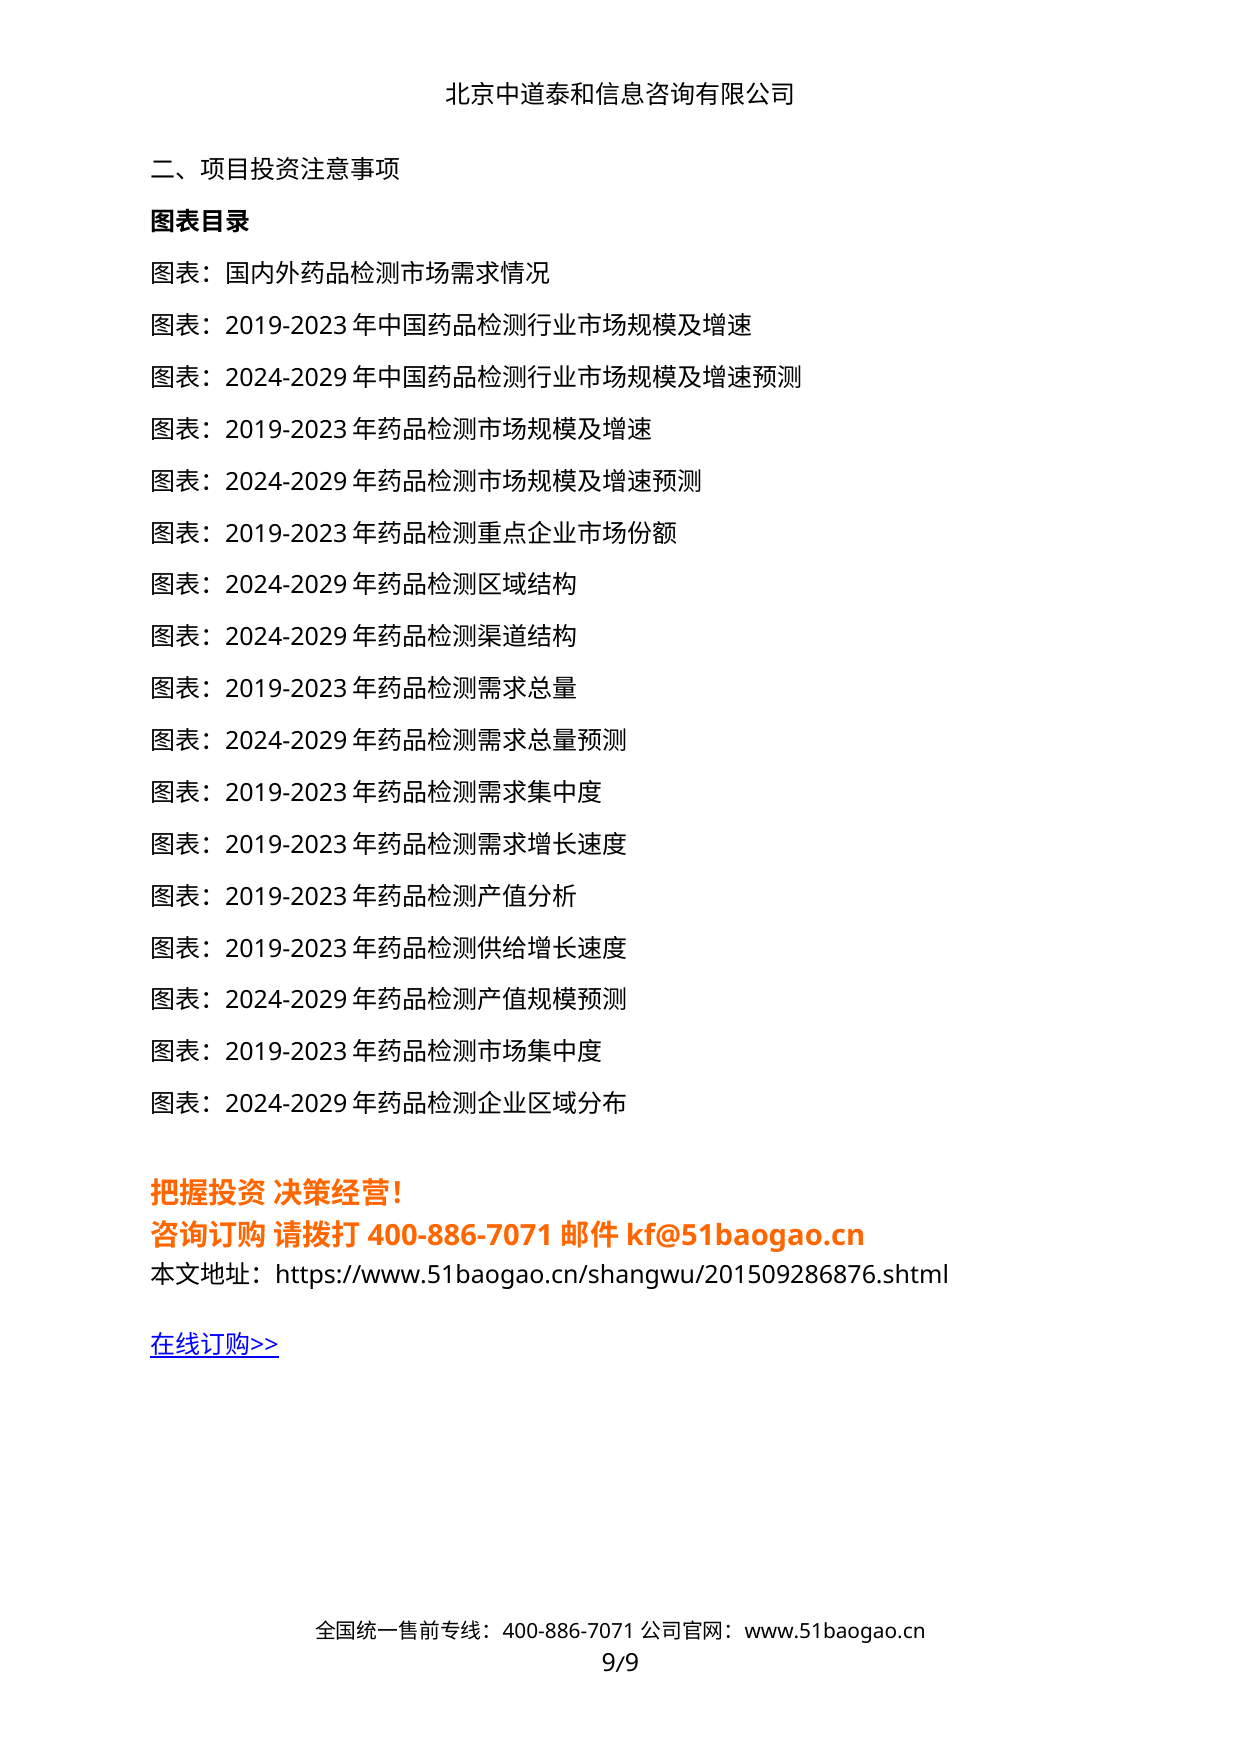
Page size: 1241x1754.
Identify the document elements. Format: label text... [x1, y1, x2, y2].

text 图表：2019-2023年药品检测需求集中度 [150, 772, 1090, 809]
text 图表：2024-2029年药品检测需求总量预测 [150, 721, 1090, 757]
text 把握投资 决策经营！咨询订购 请拨打 400-886-7071 邮件 kf@51baogao.cn本文地址：https://www.51baogao.cn/shangwu/201509286876.shtml [150, 1136, 1090, 1291]
text 图表：2024-2029年药品检测产值规模预测 [150, 980, 1090, 1016]
text 图表：2019-2023年药品检测产值分析 [150, 876, 1090, 912]
text 图表：2024-2029年药品检测市场规模及增速预测 [150, 461, 1090, 497]
text 二、项目投资注意事项 [150, 150, 1090, 186]
text 图表：2019-2023年药品检测需求增长速度 [150, 824, 1090, 861]
text 图表：2019-2023年药品检测市场规模及增速 [150, 409, 1090, 446]
text 图表：2019-2023年药品检测重点企业市场份额 [150, 513, 1090, 549]
text 在线订购>> [150, 1291, 1090, 1361]
text 图表：2019-2023年中国药品检测行业市场规模及增速 [150, 306, 1090, 342]
text 图表：2019-2023年药品检测需求总量 [150, 669, 1090, 705]
text 图表：2019-2023年药品检测供给增长速度 [150, 928, 1090, 964]
text 图表：2024-2029年药品检测企业区域分布 [150, 1084, 1090, 1120]
text 图表：2019-2023年药品检测市场集中度 [150, 1032, 1090, 1068]
text 图表：2024-2029年药品检测渠道结构 [150, 617, 1090, 653]
text 图表：2024-2029年药品检测区域结构 [150, 565, 1090, 601]
text 图表目录 [150, 202, 1090, 238]
text 图表：2024-2029年中国药品检测行业市场规模及增速预测 [150, 357, 1090, 394]
text 图表：国内外药品检测市场需求情况 [150, 254, 1090, 290]
